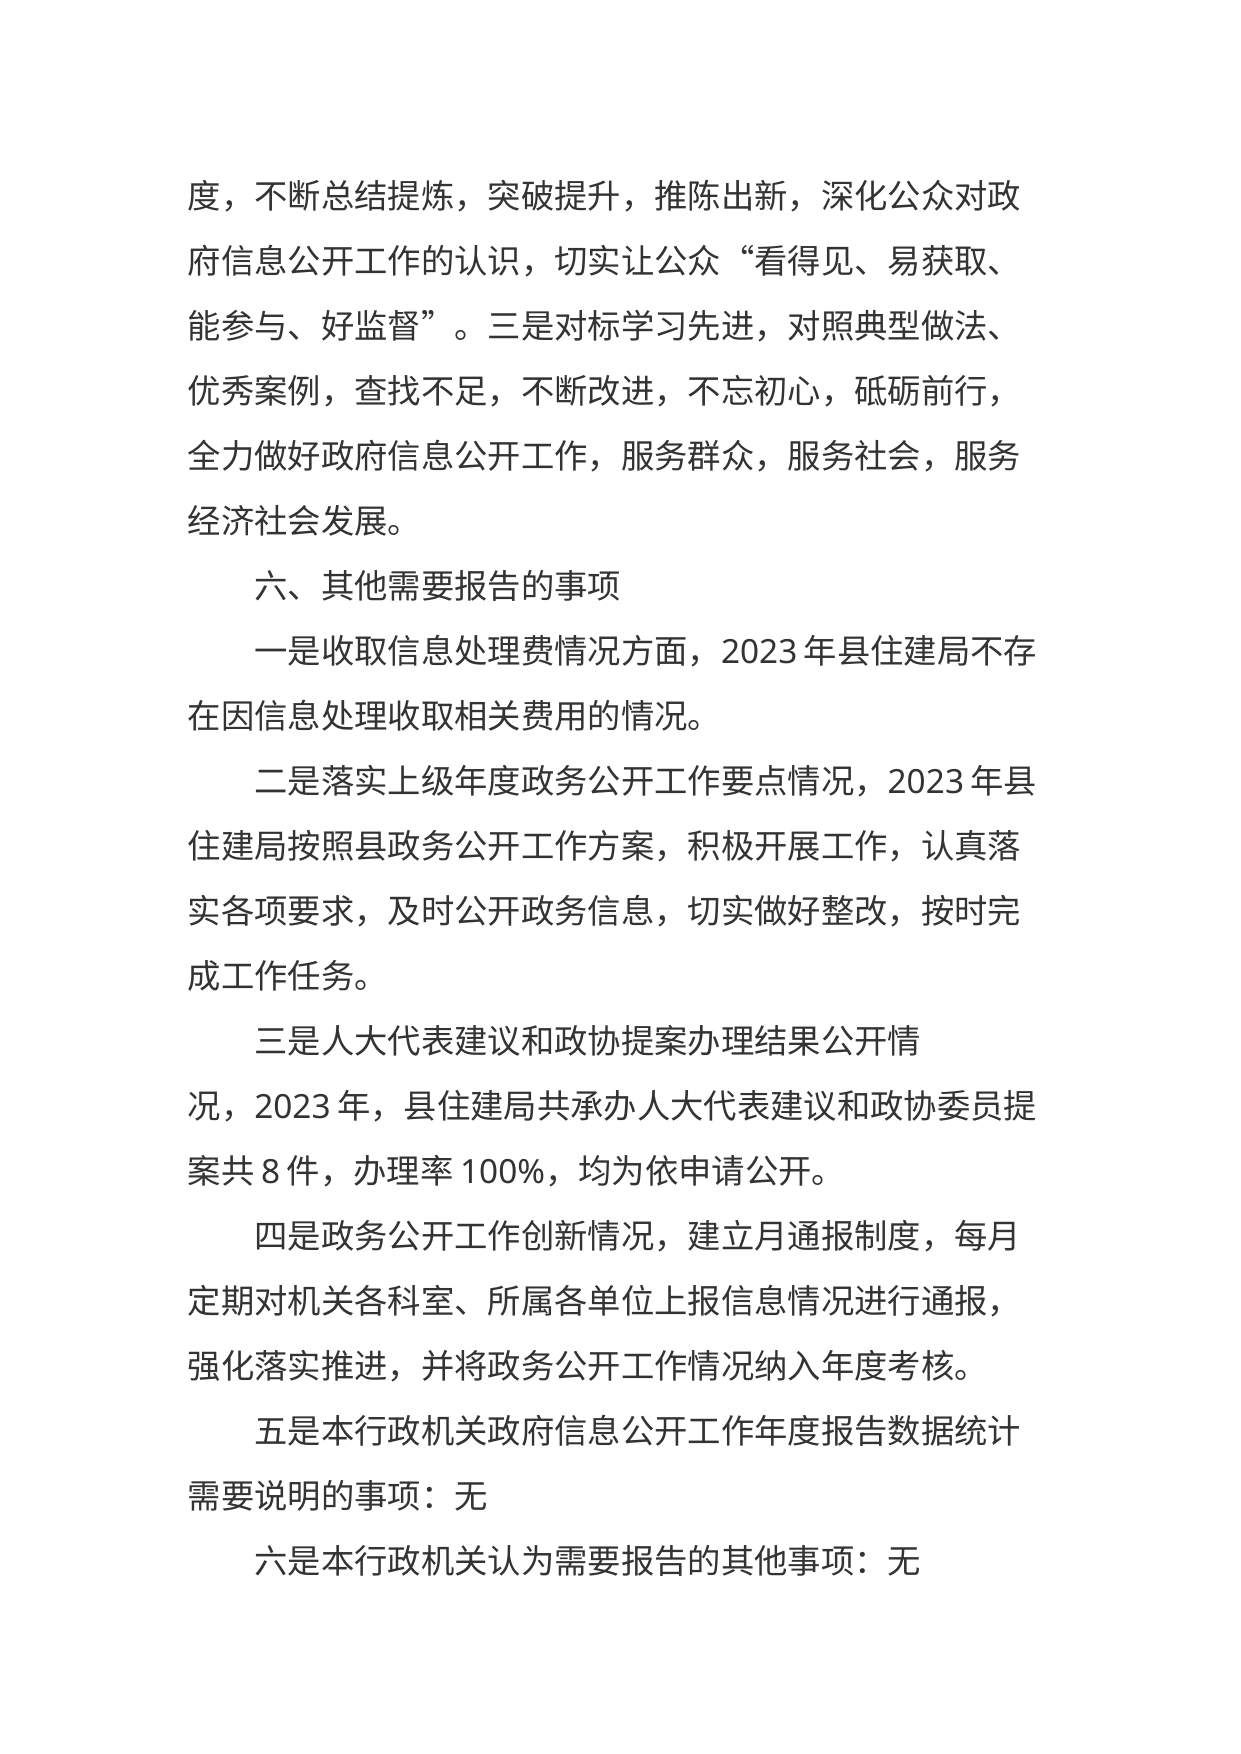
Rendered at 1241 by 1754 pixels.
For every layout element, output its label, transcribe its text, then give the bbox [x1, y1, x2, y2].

text 一是收取信息处理费情况方面，2023年县住建局不存在因信息处理收取相关费用的情况。 [187, 617, 1053, 747]
text 三是人大代表建议和政协提案办理结果公开情况，2023年，县住建局共承办人大代表建议和政协委员提案共8件，办理率100%，均为依申请公开。 [187, 1007, 1053, 1202]
text 五是本行政机关政府信息公开工作年度报告数据统计需要说明的事项：无 [187, 1397, 1053, 1527]
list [187, 162, 1053, 552]
text 二是落实上级年度政务公开工作要点情况，2023年县住建局按照县政务公开工作方案，积极开展工作，认真落实各项要求，及时公开政务信息，切实做好整改，按时完成工作任务。 [187, 747, 1053, 1007]
text 六、其他需要报告的事项 [187, 552, 1053, 617]
text 四是政务公开工作创新情况，建立月通报制度，每月定期对机关各科室、所属各单位上报信息情况进行通报，强化落实推进，并将政务公开工作情况纳入年度考核。 [187, 1202, 1053, 1397]
text 六是本行政机关认为需要报告的其他事项：无 [187, 1527, 1053, 1592]
